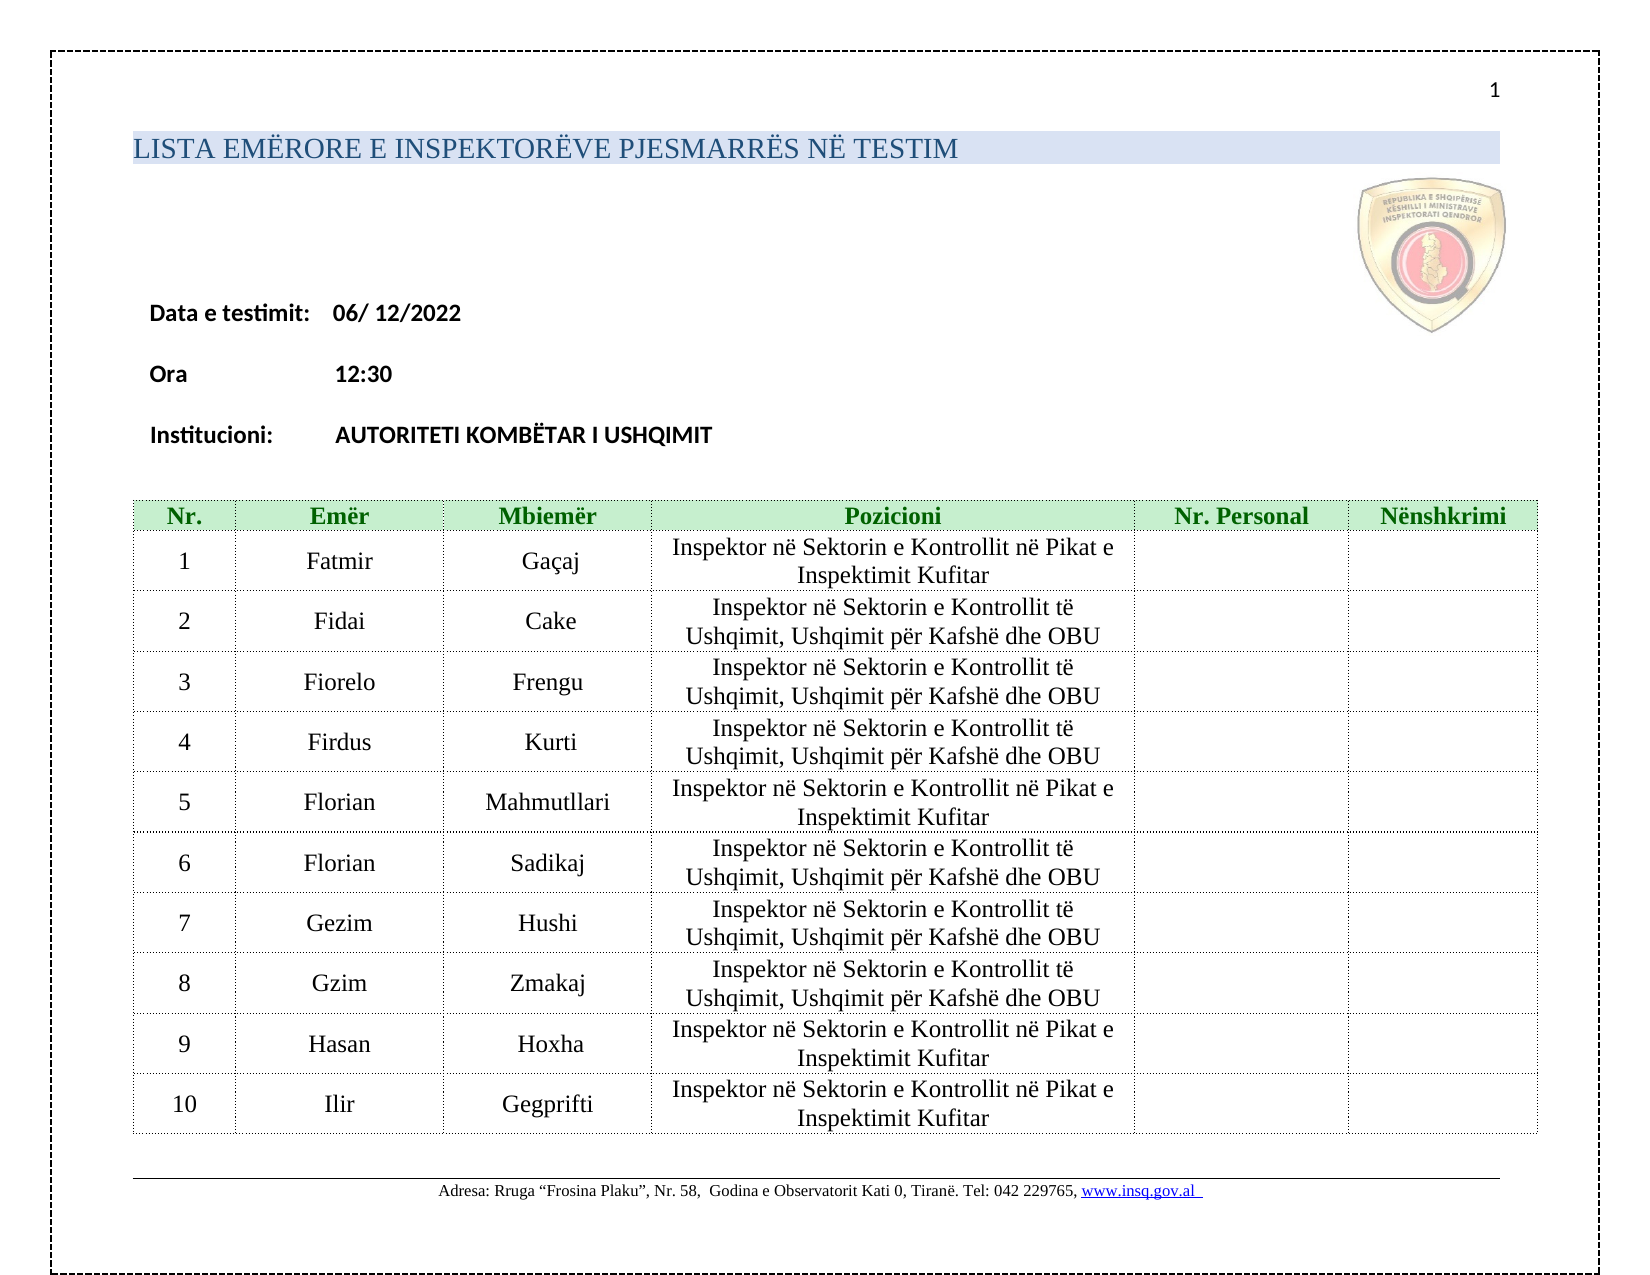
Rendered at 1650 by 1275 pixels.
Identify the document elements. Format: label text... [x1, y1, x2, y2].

picture [1353, 172, 1511, 267]
table_cell [1349, 892, 1538, 952]
table_cell Kurti [444, 711, 652, 771]
table_cell Frengu [444, 651, 652, 711]
table_cell Inspektor në Sektorin e Kontrollit të Ushqimit, Ushqimit për Kafshë dhe OBU [652, 651, 1134, 711]
table_cell [1134, 1013, 1349, 1073]
table_cell Gaçaj [444, 530, 652, 590]
table_cell [1134, 711, 1349, 771]
table_cell 7 [134, 892, 235, 952]
table_cell [1349, 1073, 1538, 1133]
table_cell 9 [134, 1013, 235, 1073]
table_header Nr. Personal [1134, 500, 1349, 530]
table_cell Ilir [235, 1073, 443, 1133]
table_cell Florian [235, 831, 443, 892]
table_cell Mahmutllari [444, 771, 652, 831]
table_cell 2 [134, 590, 235, 651]
table_cell [1134, 530, 1349, 590]
table_cell [1349, 590, 1538, 651]
table_cell [1134, 1073, 1349, 1133]
table_cell Gzim [235, 952, 443, 1012]
table_cell Firdus [235, 711, 443, 771]
table_cell Fiorelo [235, 651, 443, 711]
table_cell [1349, 1013, 1538, 1073]
table_header Nënshkrimi [1349, 500, 1538, 530]
table_cell [1349, 771, 1538, 831]
table_cell Sadikaj [444, 831, 652, 892]
table_header Emër [235, 500, 443, 530]
table_cell Inspektor në Sektorin e Kontrollit të Ushqimit, Ushqimit për Kafshë dhe OBU [652, 590, 1134, 651]
table_cell [1134, 952, 1349, 1012]
table_cell [1134, 892, 1349, 952]
table_cell Hushi [444, 892, 652, 952]
table_cell 4 [134, 711, 235, 771]
table_cell Zmakaj [444, 952, 652, 1012]
table_cell [1349, 831, 1538, 892]
table_cell 6 [134, 831, 235, 892]
text Institucioni: AUTORITETI KOMBËTAR I USHQIMIT [133, 420, 1500, 450]
table_cell Hasan [235, 1013, 443, 1073]
table_cell 1 [134, 530, 235, 590]
table_cell Florian [235, 771, 443, 831]
table_cell Fatmir [235, 530, 443, 590]
table_cell Inspektor në Sektorin e Kontrollit në Pikat e Inspektimit Kufitar [652, 1013, 1134, 1073]
table_cell [1134, 590, 1349, 651]
table_cell Inspektor në Sektorin e Kontrollit të Ushqimit, Ushqimit për Kafshë dhe OBU [652, 711, 1134, 771]
table_cell Inspektor në Sektorin e Kontrollit në Pikat e Inspektimit Kufitar [652, 771, 1134, 831]
table_cell [1134, 771, 1349, 831]
table_cell Inspektor në Sektorin e Kontrollit të Ushqimit, Ushqimit për Kafshë dhe OBU [652, 892, 1134, 952]
table_cell 10 [134, 1073, 235, 1133]
table_cell 5 [134, 771, 235, 831]
table_cell [1349, 651, 1538, 711]
table_header Pozicioni [652, 500, 1134, 530]
table_cell Gezim [235, 892, 443, 952]
table_cell [1134, 831, 1349, 892]
table_cell 8 [134, 952, 235, 1012]
table_cell [1349, 530, 1538, 590]
table_header Data e testimit: 06/ 12/2022 Ora 12:30 [138, 267, 1564, 389]
table_cell [1349, 952, 1538, 1012]
table_cell [1349, 711, 1538, 771]
table_cell 3 [134, 651, 235, 711]
table_cell [1134, 651, 1349, 711]
table_cell Inspektor në Sektorin e Kontrollit në Pikat e Inspektimit Kufitar [652, 530, 1134, 590]
table_cell Inspektor në Sektorin e Kontrollit në Pikat e Inspektimit Kufitar [652, 1073, 1134, 1133]
table_cell Inspektor në Sektorin e Kontrollit të Ushqimit, Ushqimit për Kafshë dhe OBU [652, 831, 1134, 892]
text LISTA EMËRORE E INSPEKTORËVE PJESMARRËS NË TESTIM [959, 131, 1500, 164]
table_header Mbiemër [444, 500, 652, 530]
table_cell Inspektor në Sektorin e Kontrollit të Ushqimit, Ushqimit për Kafshë dhe OBU [652, 952, 1134, 1012]
table_cell Cake [444, 590, 652, 651]
table_cell Gegprifti [444, 1073, 652, 1133]
table_header Nr. [134, 500, 235, 530]
table_cell Hoxha [444, 1013, 652, 1073]
table_cell Fidai [235, 590, 443, 651]
